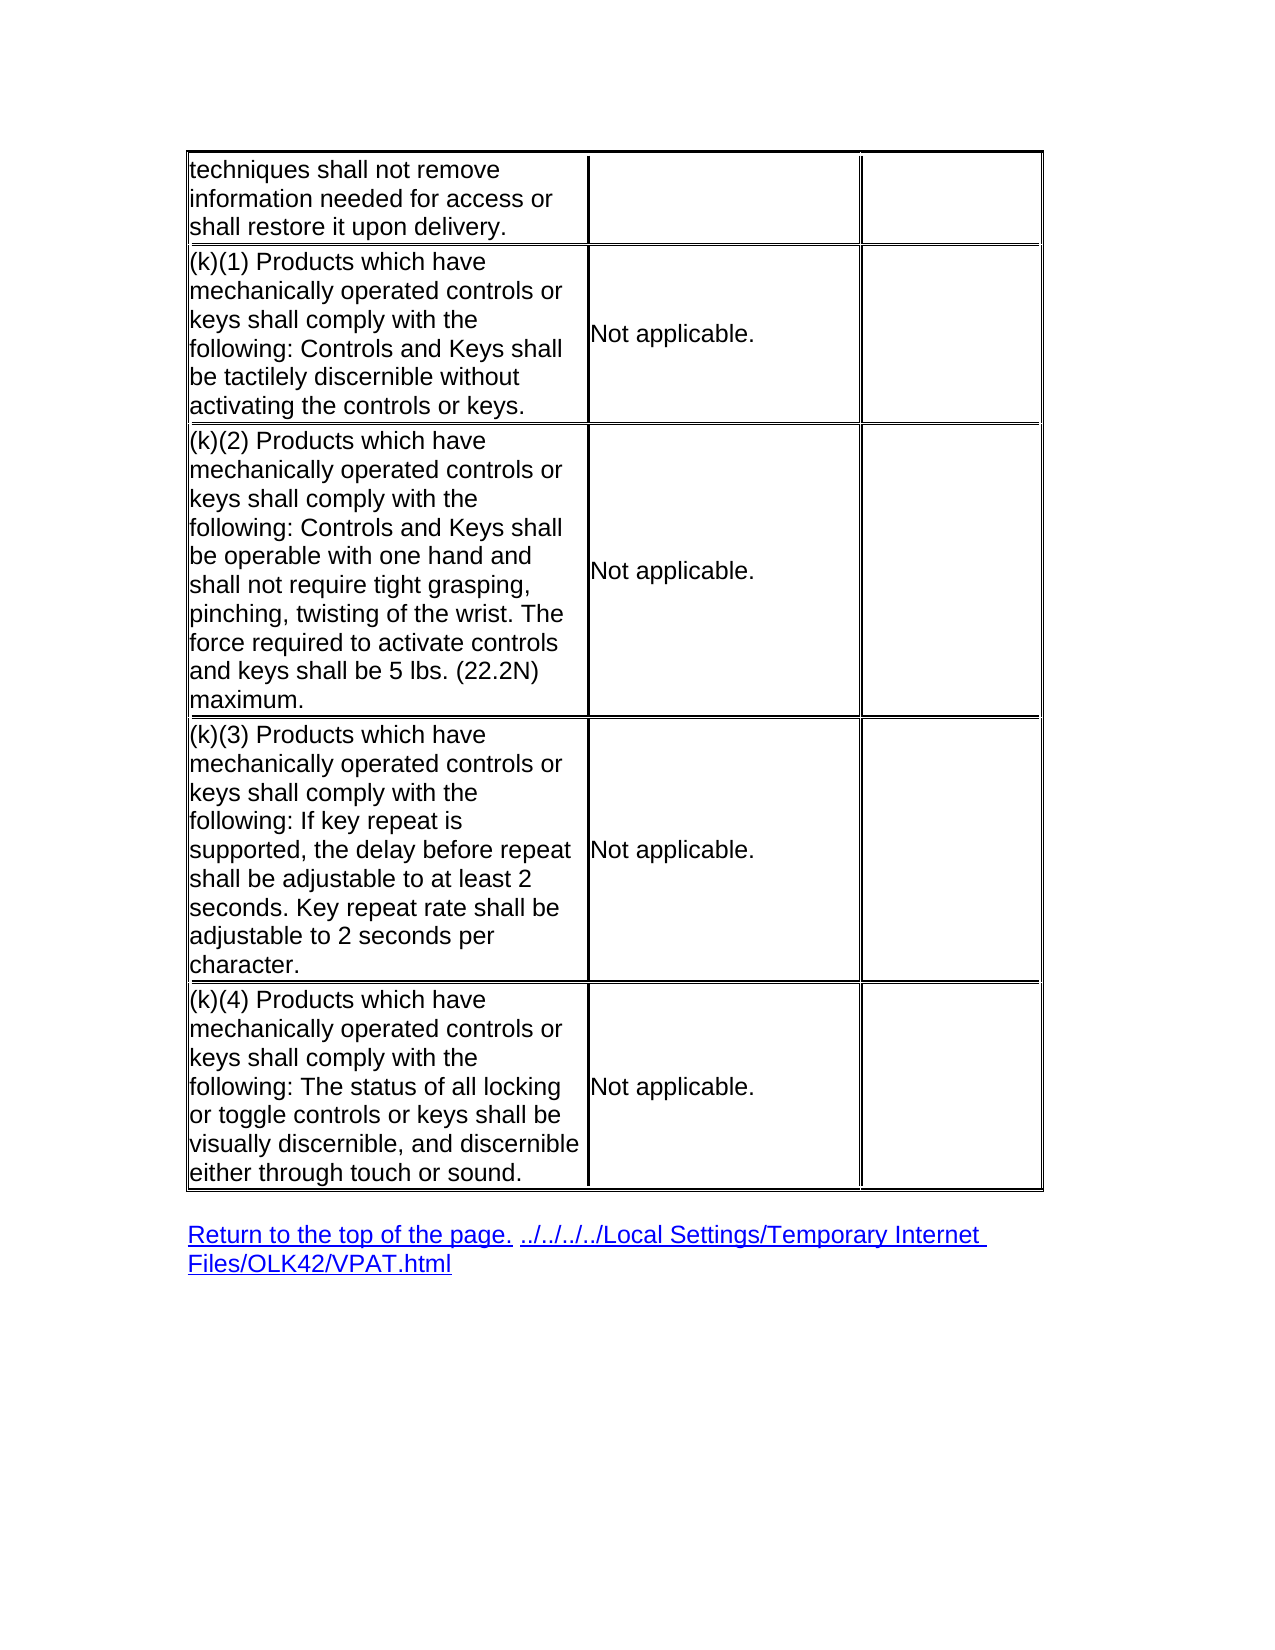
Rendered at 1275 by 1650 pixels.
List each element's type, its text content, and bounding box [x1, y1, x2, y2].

table_cell [861, 980, 1041, 1188]
table_cell [863, 715, 1041, 980]
table_cell Not applicable. [590, 719, 859, 980]
table_cell Not applicable. [588, 980, 861, 1188]
table_cell [861, 243, 1042, 421]
table_cell Not applicable. [588, 152, 861, 243]
table_cell [861, 153, 1041, 243]
text Return to the top of the page. ../../../../Local Settings/Temporary Internet Files/OLK42/VPAT.html [187, 1220, 1087, 1278]
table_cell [189, 153, 588, 243]
table_cell (k)(4) Products which have mechanically operated controls or keys shall comply with the following: The status of all locking or toggle controls or keys shall be visually discernible, and discernible either through touch or sound. [189, 980, 588, 1188]
table_cell [863, 421, 1041, 715]
table_cell (k)(1) Products which have mechanically operated controls or keys shall comply with the following: Controls and Keys shall be tactilely discernible without activating the controls or keys. [188, 243, 588, 421]
table_cell Not applicable. [590, 246, 859, 421]
table_cell Not applicable. [590, 425, 859, 715]
table_cell (k)(3) Products which have mechanically operated controls or keys shall comply with the following: If key repeat is supported, the delay before repeat shall be adjustable to at least 2 seconds. Key repeat rate shall be adjustable to 2 seconds per character. [189, 715, 587, 980]
table_cell (k)(2) Products which have mechanically operated controls or keys shall comply with the following: Controls and Keys shall be operable with one hand and shall not require tight grasping, pinching, twisting of the wrist. The force required to activate controls and keys shall be 5 lbs. (22.2N) maximum. [189, 421, 587, 715]
